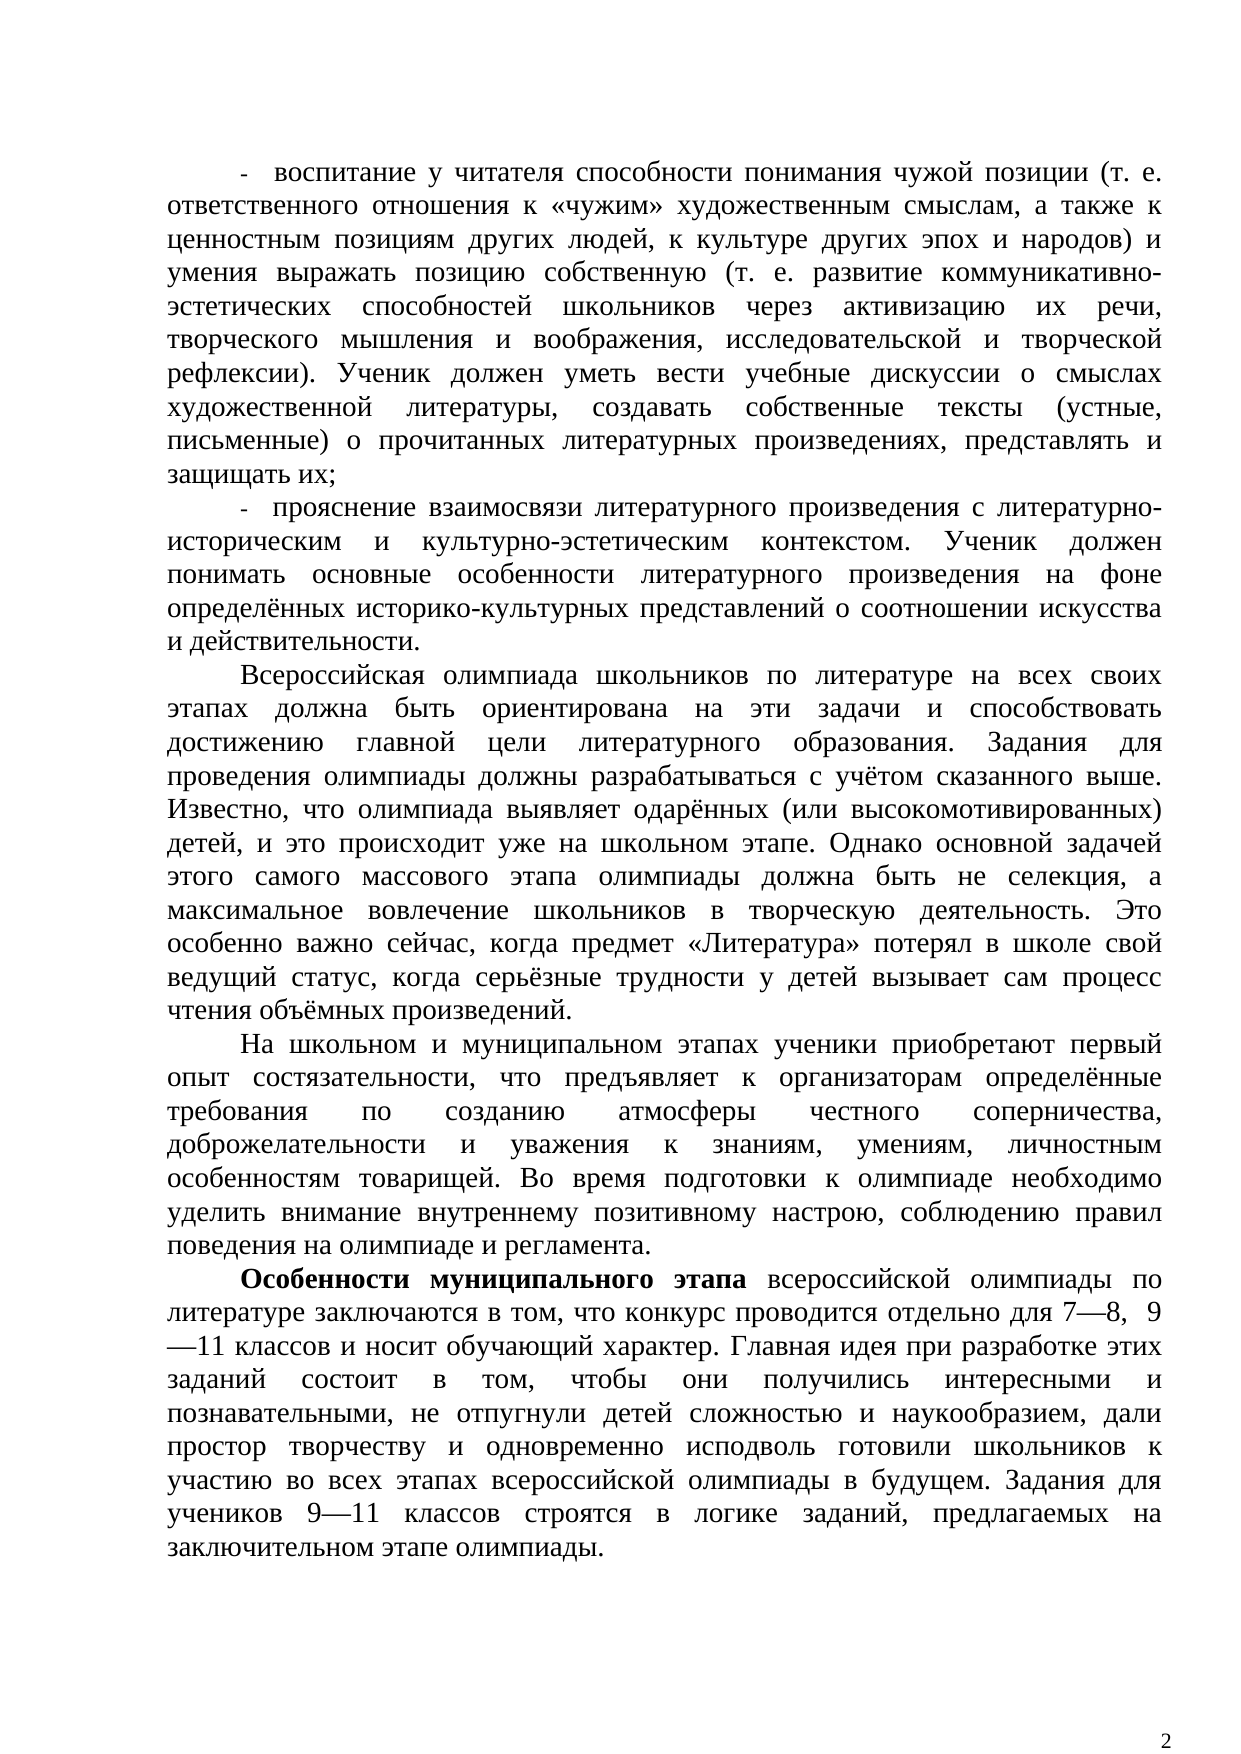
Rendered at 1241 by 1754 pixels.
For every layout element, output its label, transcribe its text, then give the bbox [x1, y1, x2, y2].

text На школьном и муниципальном этапах ученики приобретают первый опыт состязательности, что предъявляет к организаторам определённые требования по созданию атмосферы честного соперничества, доброжелательности и уважения к знаниям, умениям, личностным особенностям товарищей. Во время подготовки к олимпиаде необходимо уделить внимание внутреннему позитивному настрою, соблюдению правил поведения на олимпиаде и регламента. [167, 1026, 1163, 1261]
list воспитание у читателя способности понимания чужой позиции (т. е. ответственного отношения к «чужим» художественным смыслам, а также к ценностным позициям других людей, к культуре других эпох и народов) и умения выражать позицию собственную (т. е. развитие коммуникативно-эстетических способностей школьников через активизацию их речи, творческого мышления и воображения, исследовательской и творческой рефлексии). Ученик должен уметь вести учебные дискуссии о смыслах художественной литературы, создавать собственные тексты (устные, письменные) о прочитанных литературных произведениях, представлять и защищать их; [167, 154, 1163, 489]
text Особенности муниципального этапа всероссийской олимпиады по литературе заключаются в том, что конкурс проводится отдельно для 7—8, 9—11 классов и носит обучающий характер. Главная идея при разработке этих заданий состоит в том, чтобы они получились интересными и познавательными, не отпугнули детей сложностью и наукообразием, дали простор творчеству и одновременно исподволь готовили школьников к участию во всех этапах всероссийской олимпиады в будущем. Задания для учеников 9—11 классов строятся в логике заданий, предлагаемых на заключительном этапе олимпиады. [167, 1261, 1163, 1563]
list прояснение взаимосвязи литературного произведения с литературно- историческим и культурно-эстетическим контекстом. Ученик должен понимать основные особенности литературного произведения на фоне определённых историко-культурных представлений о соотношении искусства и действительности. [167, 489, 1163, 657]
text Всероссийская олимпиада школьников по литературе на всех своих этапах должна быть ориентирована на эти задачи и способствовать достижению главной цели литературного образования. Задания для проведения олимпиады должны разрабатываться с учётом сказанного выше. Известно, что олимпиада выявляет одарённых (или высокомотивированных) детей, и это происходит уже на школьном этапе. Однако основной задачей этого самого массового этапа олимпиады должна быть не селекция, а максимальное вовлечение школьников в творческую деятельность. Это особенно важно сейчас, когда предмет «Литература» потерял в школе свой ведущий статус, когда серьёзные трудности у детей вызывает сам процесс чтения объёмных произведений. [167, 657, 1163, 1026]
